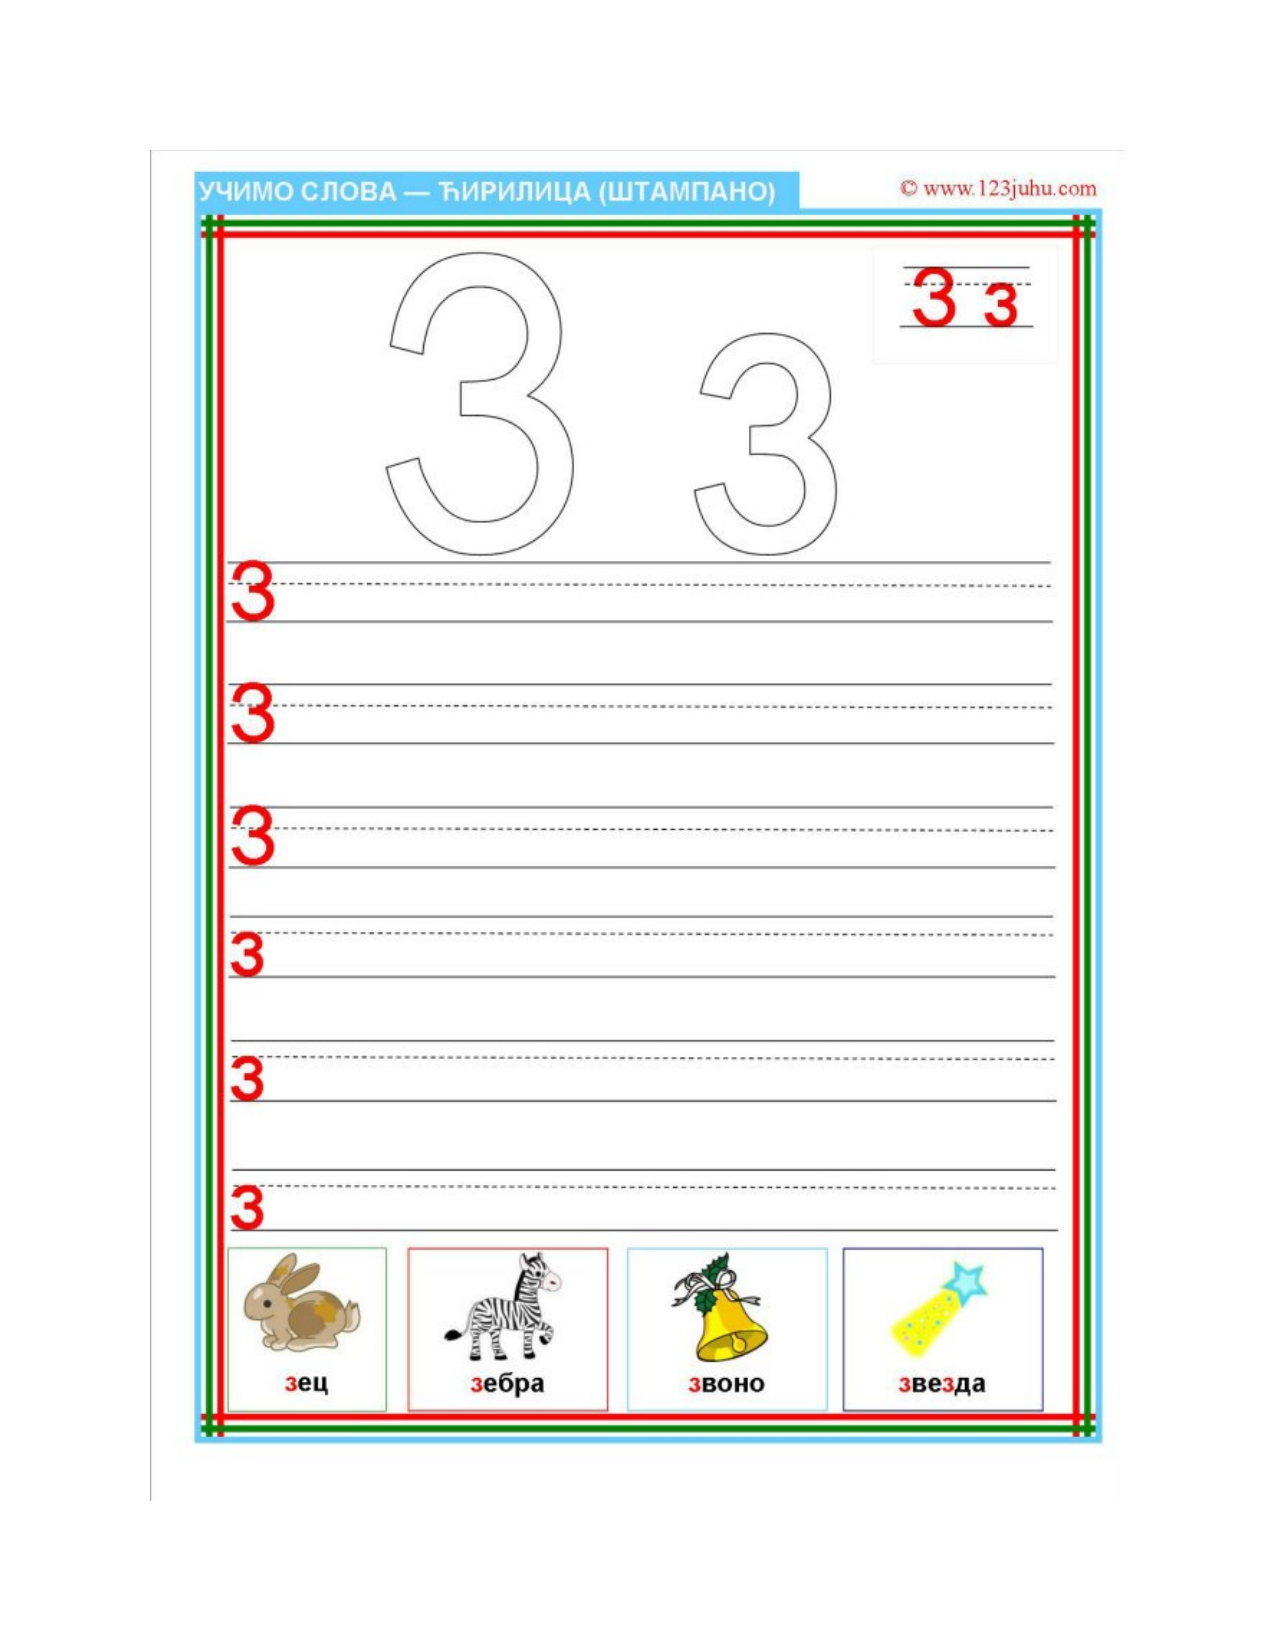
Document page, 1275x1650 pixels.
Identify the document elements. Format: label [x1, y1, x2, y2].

picture [150, 150, 1125, 1501]
